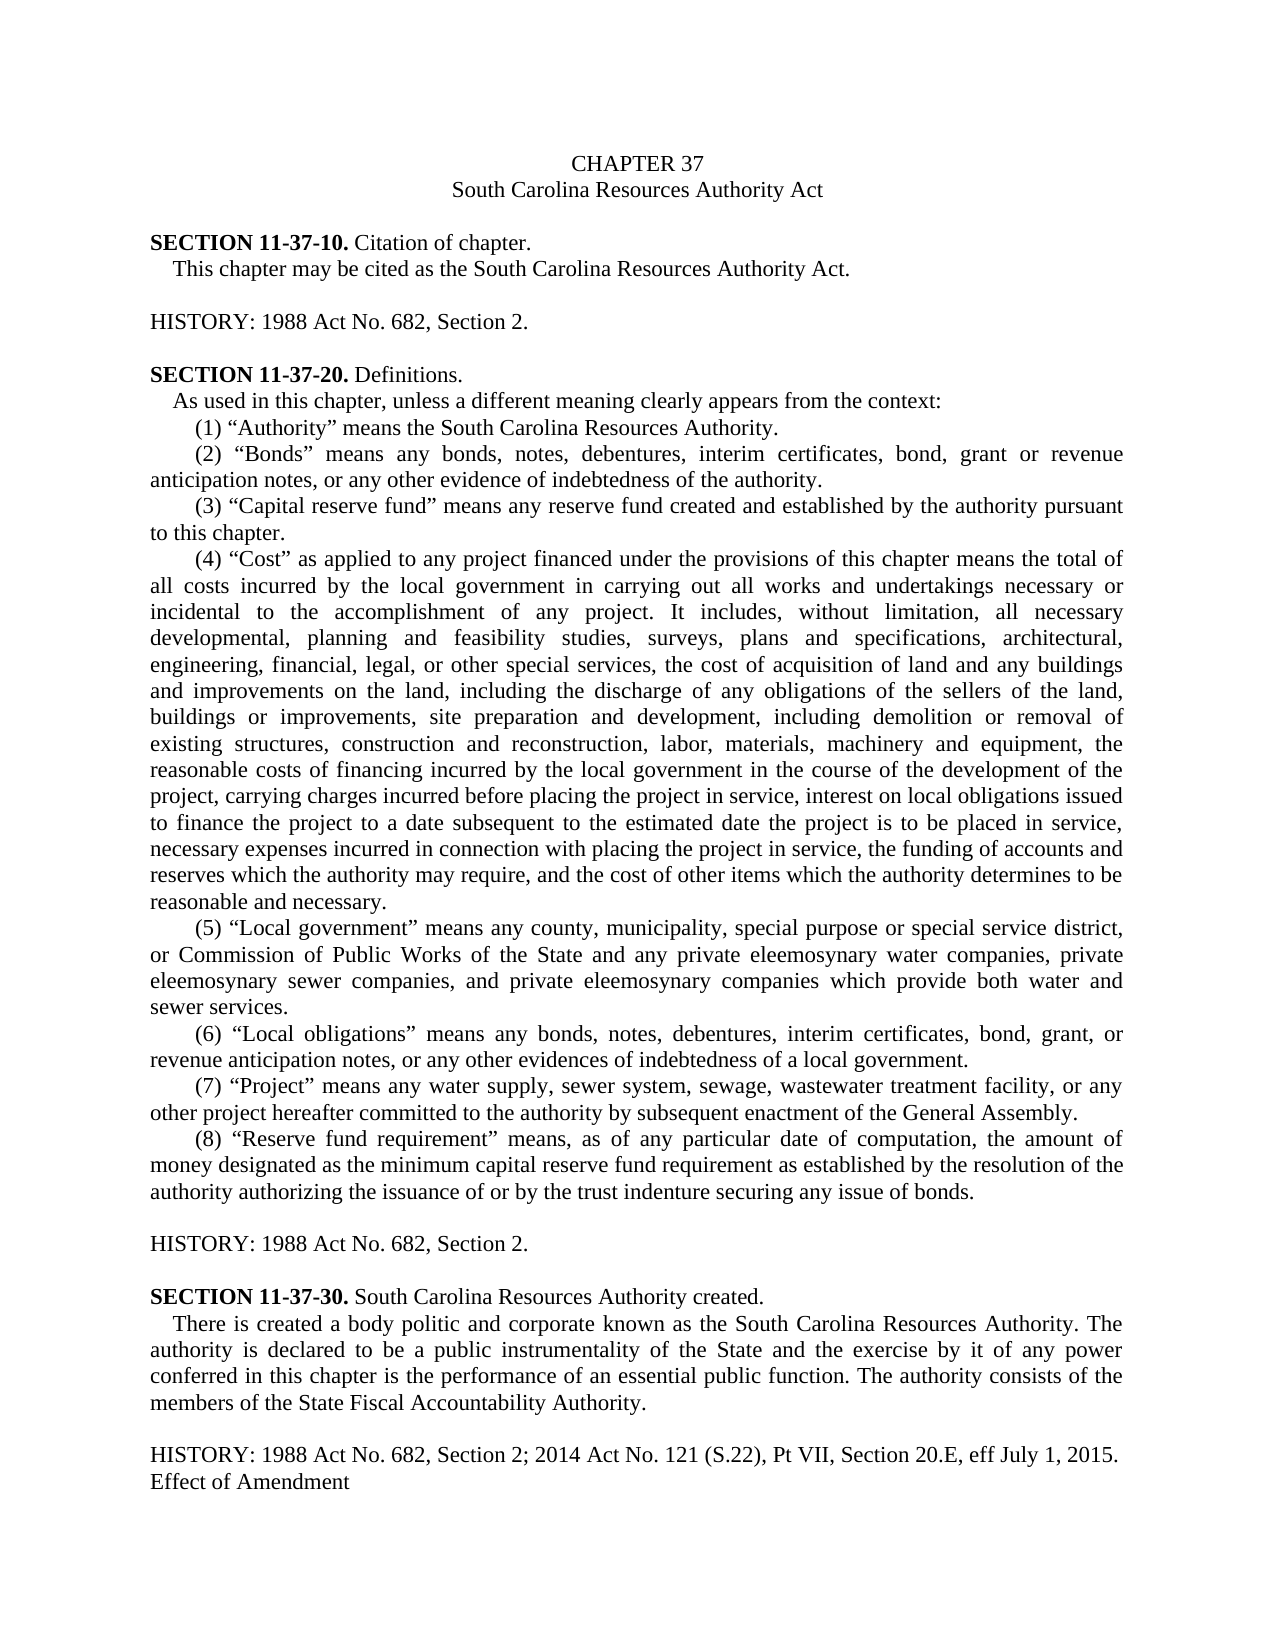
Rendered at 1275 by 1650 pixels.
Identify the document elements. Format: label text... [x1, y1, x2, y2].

text SECTION 11-37-10. Citation of chapter. [150, 229, 1125, 255]
text SECTION 11-37-20. Definitions. [150, 361, 1125, 387]
text (4) “Cost” as applied to any project financed under the provisions of this chapter means the total of all costs incurred by the local government in carrying out all works and undertakings necessary or incidental to the accomplishment of any project. It includes, without limitation, all necessary developmental, planning and feasibility studies, surveys, plans and specifications, architectural, engineering, financial, legal, or other special services, the cost of acquisition of land and any buildings and improvements on the land, including the discharge of any obligations of the sellers of the land, buildings or improvements, site preparation and development, including demolition or removal of existing structures, construction and reconstruction, labor, materials, machinery and equipment, the reasonable costs of financing incurred by the local government in the course of the development of the project, carrying charges incurred before placing the project in service, interest on local obligations issued to finance the project to a date subsequent to the estimated date the project is to be placed in service, necessary expenses incurred in connection with placing the project in service, the funding of accounts and reserves which the authority may require, and the cost of other items which the authority determines to be reasonable and necessary. [150, 545, 1125, 914]
text There is created a body politic and corporate known as the South Carolina Resources Authority. The authority is declared to be a public instrumentality of the State and the exercise by it of any power conferred in this chapter is the performance of an essential public function. The authority consists of the members of the State Fiscal Accountability Authority. [150, 1309, 1125, 1415]
text (7) “Project” means any water supply, sewer system, sewage, wastewater treatment facility, or any other project hereafter committed to the authority by subsequent enactment of the General Assembly. [150, 1072, 1125, 1125]
text (8) “Reserve fund requirement” means, as of any particular date of computation, the amount of money designated as the minimum capital reserve fund requirement as established by the resolution of the authority authorizing the issuance of or by the trust indenture securing any issue of bonds. [150, 1125, 1125, 1204]
text (5) “Local government” means any county, municipality, special purpose or special service district, or Commission of Public Works of the State and any private eleemosynary water companies, private eleemosynary sewer companies, and private eleemosynary companies which provide both water and sewer services. [150, 914, 1125, 1020]
text HISTORY: 1988 Act No. 682, Section 2. [150, 308, 1125, 334]
text (1) “Authority” means the South Carolina Resources Authority. [150, 413, 1125, 440]
text SECTION 11-37-30. South Carolina Resources Authority created. [150, 1283, 1125, 1309]
text As used in this chapter, unless a different meaning clearly appears from the context: [150, 387, 1125, 413]
text HISTORY: 1988 Act No. 682, Section 2; 2014 Act No. 121 (S.22), Pt VII, Section 20.E, eff July 1, 2015. [150, 1441, 1125, 1468]
text (6) “Local obligations” means any bonds, notes, debentures, interim certificates, bond, grant, or revenue anticipation notes, or any other evidences of indebtedness of a local government. [150, 1020, 1125, 1072]
text HISTORY: 1988 Act No. 682, Section 2. [150, 1231, 1125, 1257]
text Effect of Amendment [150, 1468, 1125, 1494]
text (2) “Bonds” means any bonds, notes, debentures, interim certificates, bond, grant or revenue anticipation notes, or any other evidence of indebtedness of the authority. [150, 440, 1125, 493]
text CHAPTER 37 [150, 150, 1125, 176]
text (3) “Capital reserve fund” means any reserve fund created and established by the authority pursuant to this chapter. [150, 493, 1125, 545]
text South Carolina Resources Authority Act [150, 176, 1125, 203]
text This chapter may be cited as the South Carolina Resources Authority Act. [150, 255, 1125, 282]
